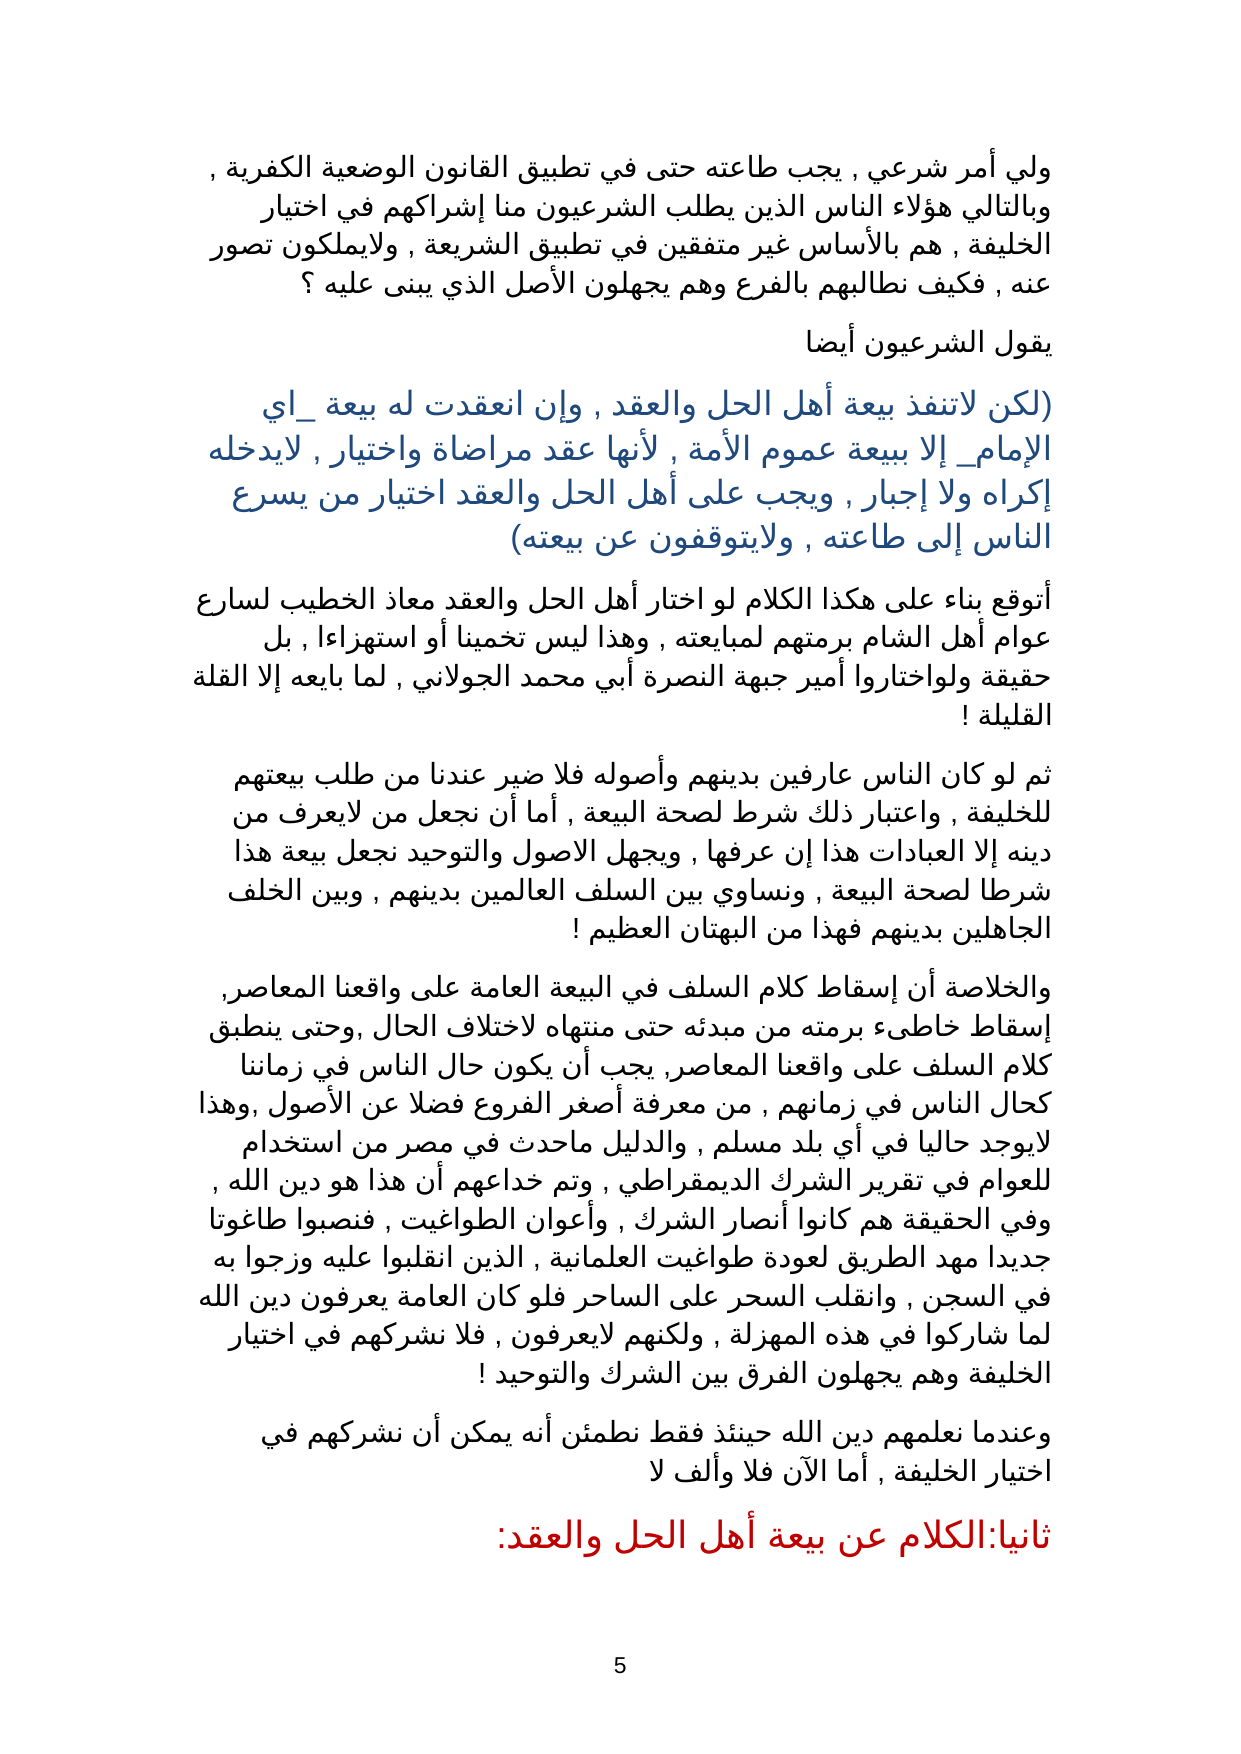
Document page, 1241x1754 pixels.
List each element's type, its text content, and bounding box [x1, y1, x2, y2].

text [187, 150, 1053, 299]
text يقول الشرعيون أيضا [187, 325, 1053, 358]
text أتوقع بناء على هكذا الكلام لو اختار أهل الحل والعقد معاذ الخطيب لسارع عوام أهل الشام برمتهم لمبايعته , وهذا ليس تخمينا أو استهزاءا , بل حقيقة ولواختاروا أمير جبهة النصرة أبي محمد الجولاني , لما بايعه إلا القلة القليلة ! [187, 582, 1053, 731]
text والخلاصة أن إسقاط كلام السلف في البيعة العامة على واقعنا المعاصر, إسقاط خاطىء برمته من مبدئه حتى منتهاه لاختلاف الحال ,وحتى ينطبق كلام السلف على واقعنا المعاصر, يجب أن يكون حال الناس في زماننا كحال الناس في زمانهم , من معرفة أصغر الفروع فضلا عن الأصول ,وهذا لايوجد حاليا في أي بلد مسلم , والدليل ماحدث في مصر من استخدام للعوام في تقرير الشرك الديمقراطي , وتم خداعهم أن هذا هو دين الله , وفي الحقيقة هم كانوا أنصار الشرك , وأعوان الطواغيت , فنصبوا طاغوتا جديدا مهد الطريق لعودة طواغيت العلمانية , الذين انقلبوا عليه وزجوا به في السجن , وانقلب السحر على الساحر فلو كان العامة يعرفون دين الله لما شاركوا في هذه المهزلة , ولكنهم لايعرفون , فلا نشركهم في اختيار الخليفة وهم يجهلون الفرق بين الشرك والتوحيد ! [187, 970, 1053, 1389]
text ثم لو كان الناس عارفين بدينهم وأصوله فلا ضير عندنا من طلب بيعتهم للخليفة , واعتبار ذلك شرط لصحة البيعة , أما أن نجعل من لايعرف من دينه إلا العبادات هذا إن عرفها , ويجهل الاصول والتوحيد نجعل بيعة هذا شرطا لصحة البيعة , ونساوي بين السلف العالمين بدينهم , وبين الخلف الجاهلين بدينهم فهذا من البهتان العظيم ! [187, 757, 1053, 944]
text (لكن لاتنفذ بيعة أهل الحل والعقد , وإن انعقدت له بيعة _اي الإمام_ إلا ببيعة عموم الأمة , لأنها عقد مراضاة واختيار , لايدخله إكراه ولا إجبار , ويجب على أهل الحل والعقد اختيار من يسرع الناس إلى طاعته , ولايتوقفون عن بيعته) [187, 384, 1053, 555]
text وعندما نعلمهم دين الله حينئذ فقط نطمئن أنه يمكن أن نشركهم في اختيار الخليفة , أما الآن فلا وألف لا [187, 1415, 1053, 1487]
text ثانيا:الكلام عن بيعة أهل الحل والعقد: [187, 1513, 1053, 1556]
